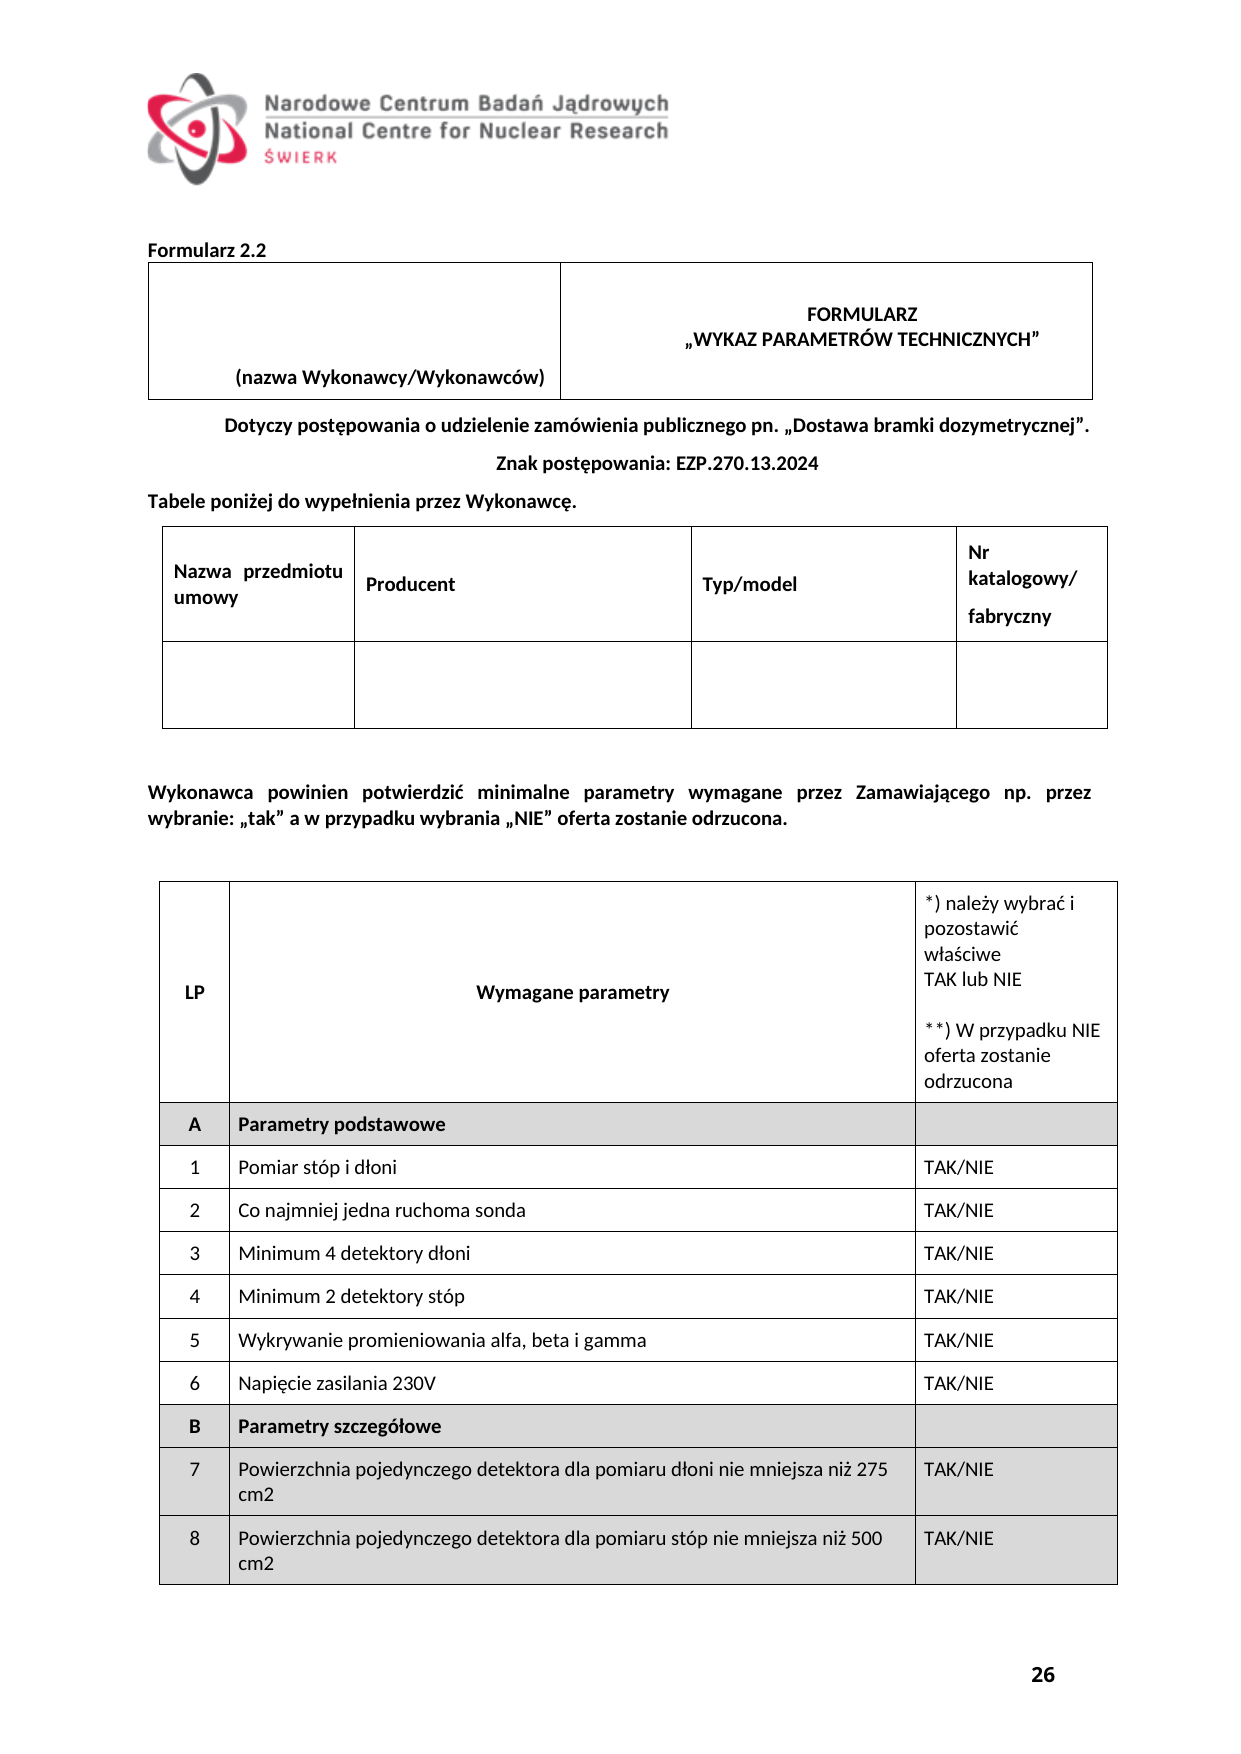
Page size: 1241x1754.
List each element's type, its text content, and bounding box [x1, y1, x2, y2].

table_cell Minimum 2 detektory stóp [230, 1275, 915, 1317]
table_cell Powierzchnia pojedynczego detektora dla pomiaru dłoni nie mniejsza niż 275 cm2 [230, 1448, 915, 1515]
text Dotyczy postępowania o udzielenie zamówienia publicznego pn. „Dostawa bramki dozymetrycznej”. [223, 412, 1092, 438]
table_cell Wykrywanie promieniowania alfa, beta i gamma [230, 1319, 915, 1361]
table_cell Napięcie zasilania 230V [230, 1362, 915, 1404]
text Znak postępowania: EZP.270.13.2024 [223, 450, 1092, 476]
table_cell TAK/NIE [916, 1146, 1117, 1188]
table_cell TAK/NIE [916, 1516, 1117, 1584]
table_header *) należy wybrać i pozostawić właściwe TAK lub NIE **) W przypadku NIE oferta zostanie odrzucona [916, 882, 1117, 1102]
table_header FORMULARZ „WYKAZ PARAMETRÓW TECHNICZNYCH” [561, 263, 1092, 399]
table_header Producent [355, 527, 691, 641]
table_cell [916, 1405, 1117, 1447]
table_header Nr katalogowy/ fabryczny [957, 527, 1107, 641]
table_header LP [160, 882, 229, 1102]
table_cell TAK/NIE [916, 1319, 1117, 1361]
table_cell Co najmniej jedna ruchoma sonda [230, 1189, 915, 1231]
table_cell 8 [160, 1516, 229, 1584]
table_cell 2 [160, 1189, 229, 1231]
table_header Typ/model [692, 527, 956, 641]
table_cell Powierzchnia pojedynczego detektora dla pomiaru stóp nie mniejsza niż 500 cm2 [230, 1516, 915, 1584]
table_cell Minimum 4 detektory dłoni [230, 1232, 915, 1274]
table_cell 6 [160, 1362, 229, 1404]
table_cell 7 [160, 1448, 229, 1515]
table_cell Parametry podstawowe [230, 1103, 915, 1145]
table_cell [163, 642, 354, 728]
picture [147, 73, 670, 187]
table_header Wymagane parametry [230, 882, 915, 1102]
table_cell 1 [160, 1146, 229, 1188]
table_cell TAK/NIE [916, 1362, 1117, 1404]
text Wykonawca powinien potwierdzić minimalne parametry wymagane przez Zamawiającego np. przez wybranie: „tak” a w przypadku wybrania „NIE” oferta zostanie odrzucona. [148, 779, 1092, 830]
table_cell TAK/NIE [916, 1448, 1117, 1515]
text Tabele poniżej do wypełnienia przez Wykonawcę. [148, 488, 1092, 513]
table_cell TAK/NIE [916, 1232, 1117, 1274]
table_cell A [160, 1103, 229, 1145]
table_cell Pomiar stóp i dłoni [230, 1146, 915, 1188]
table_cell 5 [160, 1319, 229, 1361]
table_cell TAK/NIE [916, 1189, 1117, 1231]
table_header (nazwa Wykonawcy/Wykonawców) [149, 263, 560, 399]
table_cell 3 [160, 1232, 229, 1274]
table_cell 4 [160, 1275, 229, 1317]
table_cell [916, 1103, 1117, 1145]
table_cell TAK/NIE [916, 1275, 1117, 1317]
table_cell [692, 642, 956, 728]
text Formularz 2.2 [148, 237, 1092, 262]
table_cell B [160, 1405, 229, 1447]
table_cell [355, 642, 691, 728]
table_cell [957, 642, 1107, 728]
table_cell Parametry szczegółowe [230, 1405, 915, 1447]
table_header Nazwa przedmiotu umowy [163, 527, 354, 641]
